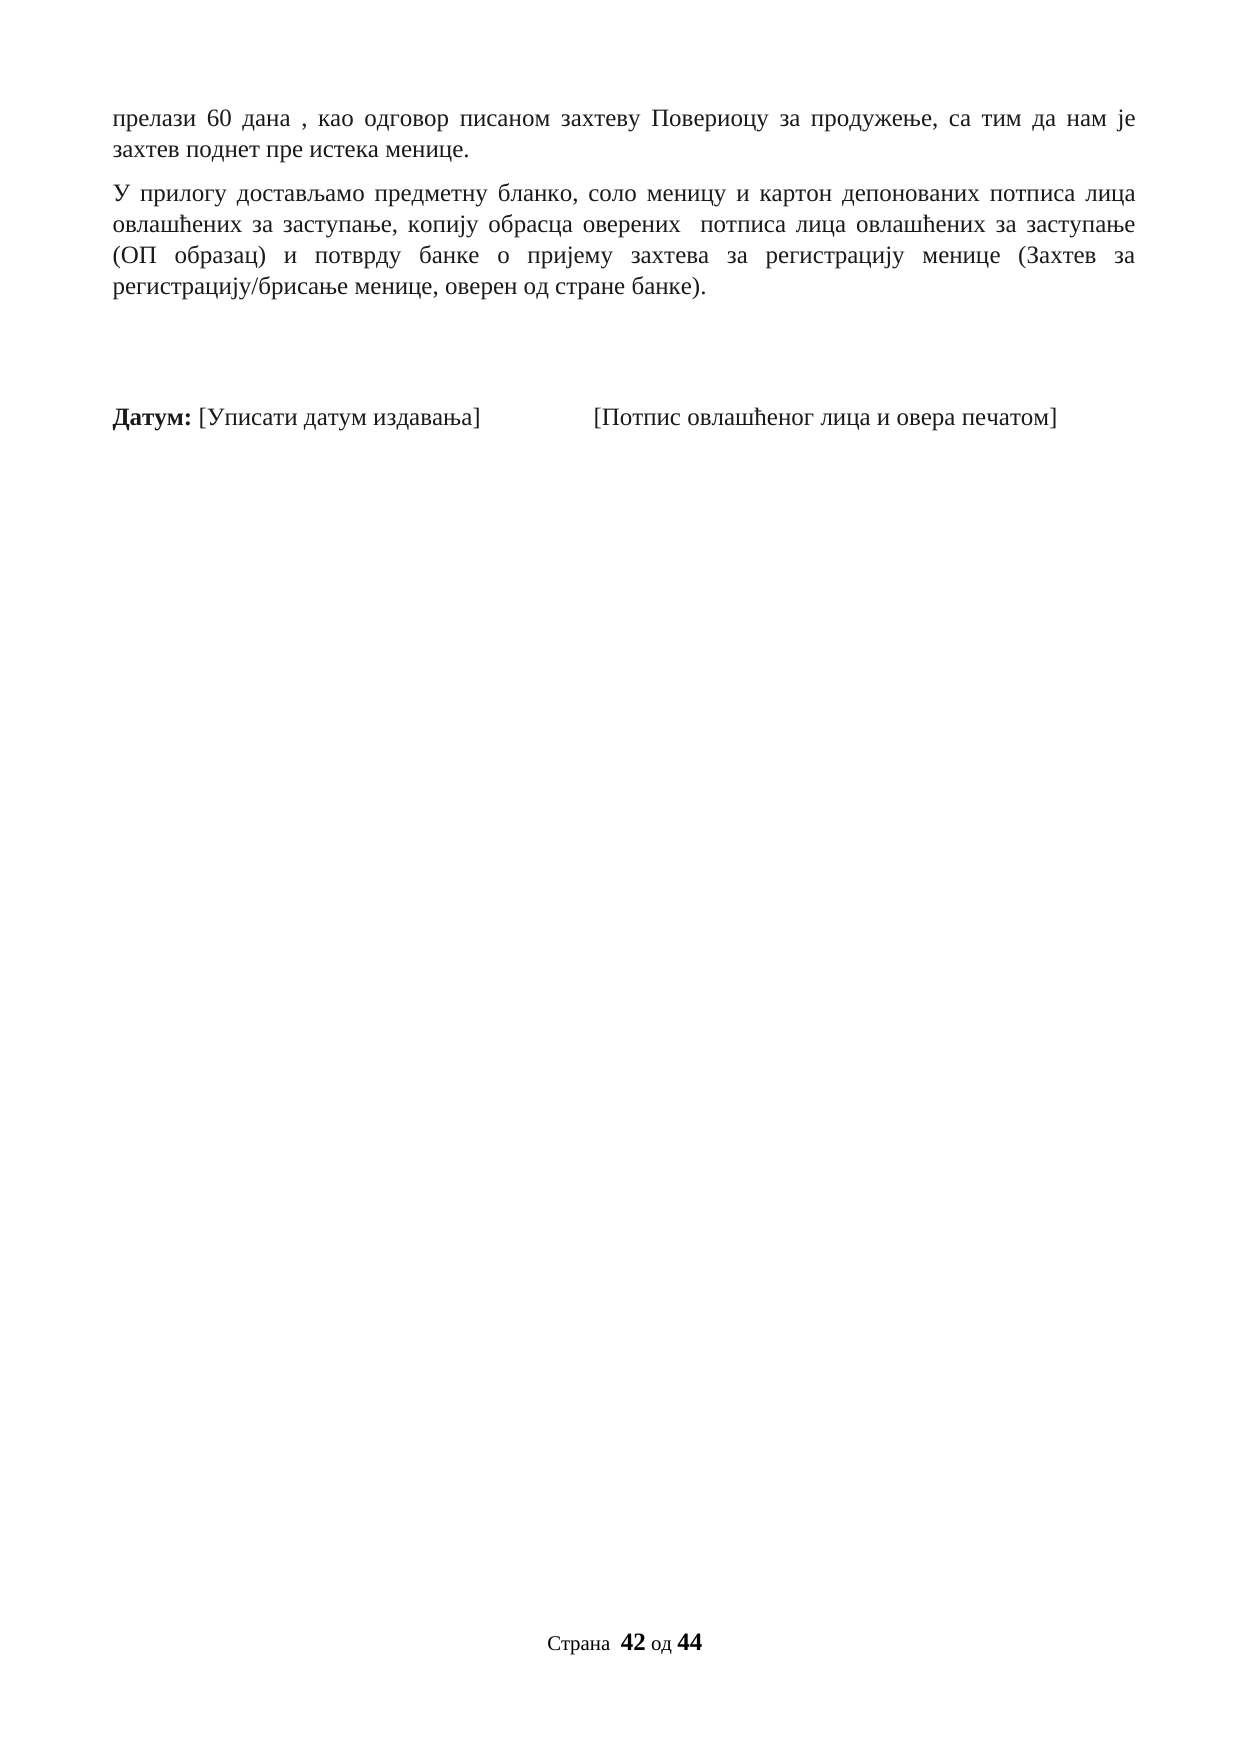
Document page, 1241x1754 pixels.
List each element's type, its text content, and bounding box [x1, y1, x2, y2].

text Датум: [Уписати датум издавања] [Потпис овлашћеног лица и овера печатом] [112, 402, 1137, 431]
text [112, 103, 1137, 163]
text У прилогу достављамо предметну бланко, соло меницу и картон депонованих потписа лица овлашћених за заступање, копију обрасца оверених потписа лица овлашћених за заступање (ОП образац) и потврду банке о пријему захтева за регистрацију менице (Захтев за регистрацију/брисање менице, оверен од стране банке). [112, 178, 1137, 300]
